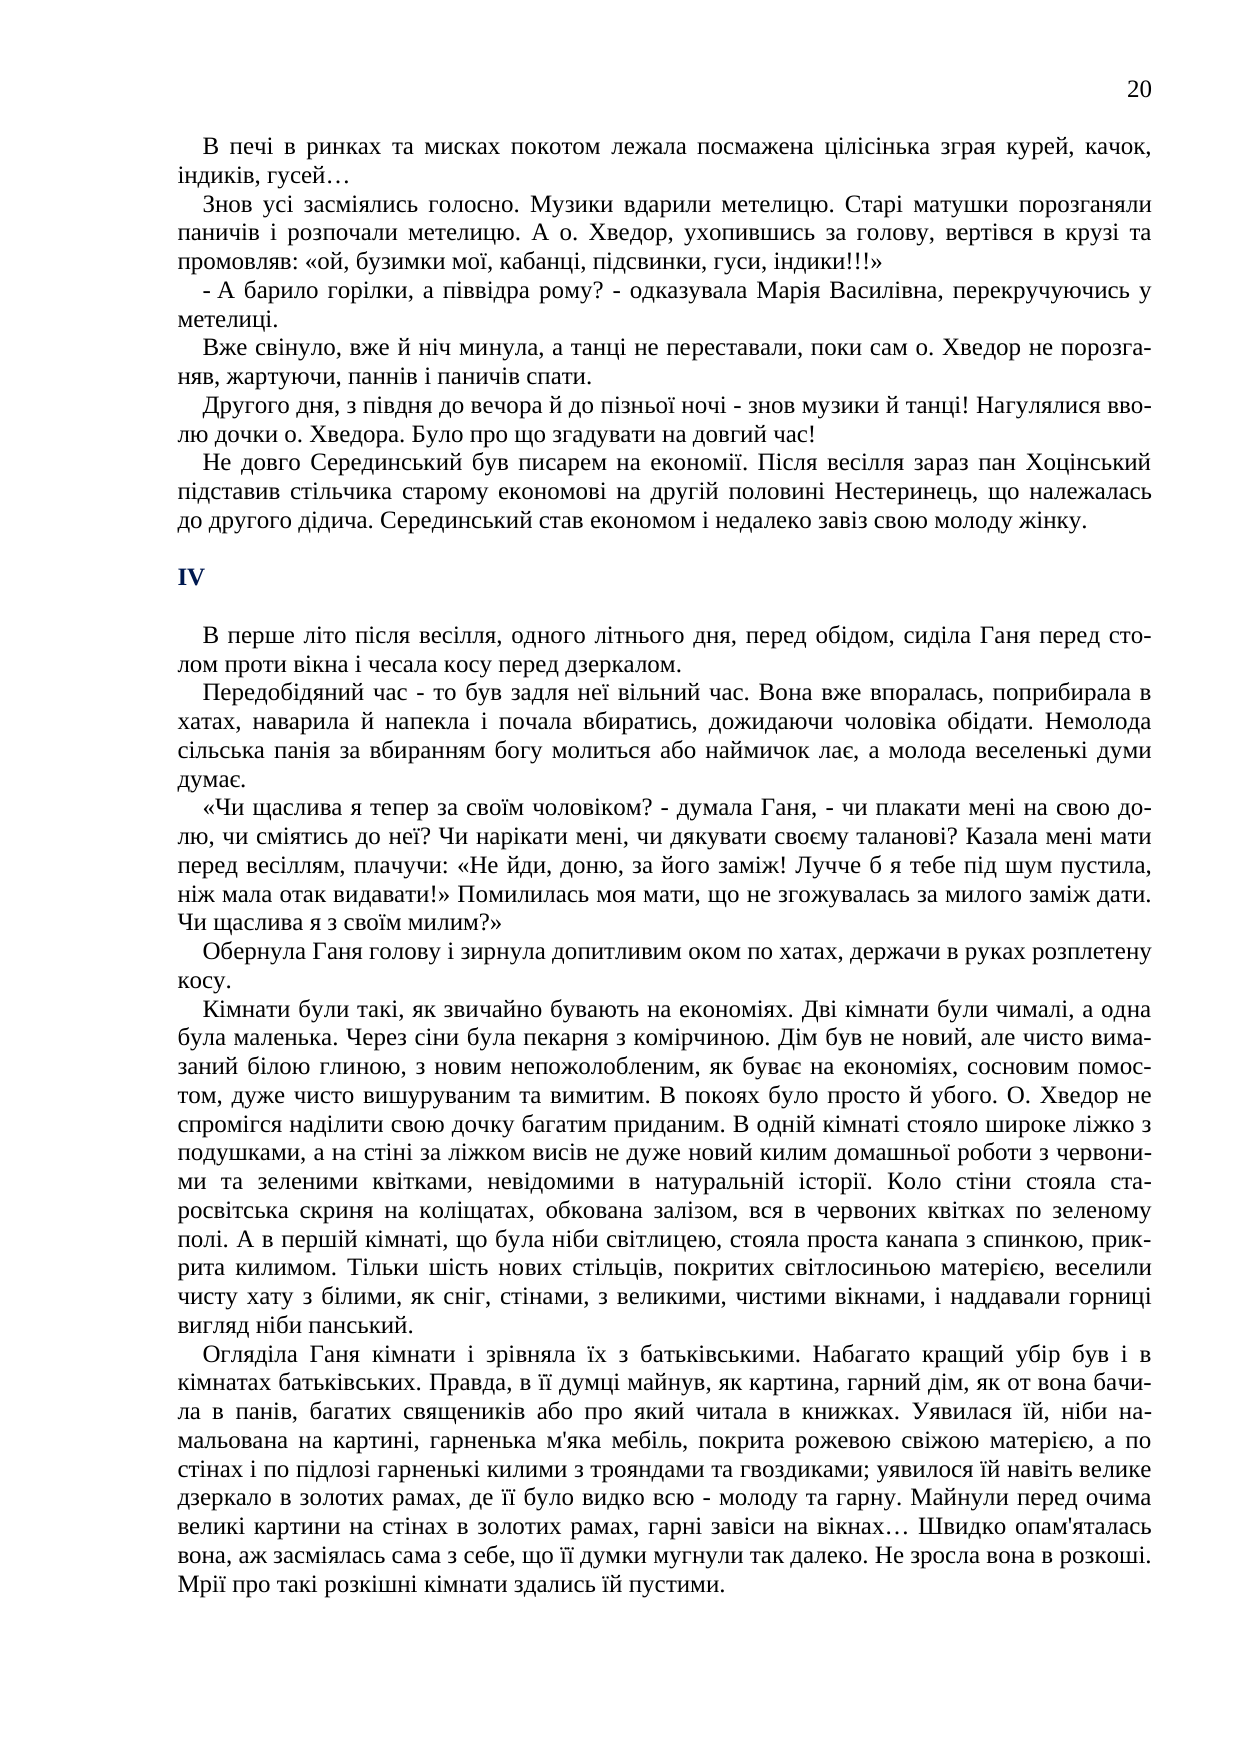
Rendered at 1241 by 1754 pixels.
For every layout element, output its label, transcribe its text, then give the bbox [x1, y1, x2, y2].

text Кімнати були такі, як звичайно бувають на економіях. Дві кімнати були чималі, а одна була маленька. Через сіни була пекарня з комірчиною. Дім був не новий, але чисто вимазаний білою глиною, з новим непожолобленим, як буває на економіях, сосновим помостом, дуже чисто вишуруваним та вимитим. В покоях було просто й убого. О. Хведор не спромігся наділити свою дочку багатим приданим. В одній кімнаті стояло широке ліжко з подушками, а на стіні за ліжком висів не дуже новий килим домашньої роботи з червоними та зеленими квітками, невідомими в натуральній історії. Коло стіни стояла старосвітська скриня на коліщатах, обкована залізом, вся в червоних квітках по зеленому полі. А в першій кімнаті, що була ніби світлицею, стояла проста канапа з спинкою, прикрита килимом. Тільки шість нових стільців, покритих світлосиньою матерією, веселили чисту хату з білими, як сніг, стінами, з великими, чистими вікнами, і наддавали горниці вигляд ніби панський. [177, 994, 1152, 1339]
text «Чи щаслива я тепер за своїм чоловіком? - думала Ганя, - чи плакати мені на свою долю, чи сміятись до неї? Чи нарікати мені, чи дякувати своєму таланові? Казала мені мати перед весіллям, плачучи: «Не йди, доню, за його заміж! Лучче б я тебе під шум пустила, ніж мала отак видавати!» Помилилась моя мати, що не згожувалась за милого заміж дати. Чи щаслива я з своїм милим?» [177, 792, 1152, 936]
text Передобідяний час - то був задля неї вільний час. Вона вже впоралась, поприбирала в хатах, наварила й напекла і почала вбиратись, дожидаючи чоловіка обідати. Немолода сільська панія за вбиранням богу молиться або наймичок лає, а молода веселенькі думи думає. [177, 677, 1152, 792]
text Обернула Ганя голову і зирнула допитливим оком по хатах, держачи в руках розплетену косу. [177, 936, 1152, 994]
text - А барило горілки, а піввідра рому? - одказувала Марія Василівна, перекручуючись у метелиці. [177, 275, 1152, 332]
text Вже свінуло, вже й ніч минула, а танці не переставали, поки сам о. Хведор не порозганяв, жартуючи, паннів і паничів спати. [177, 332, 1152, 390]
text IV [177, 562, 1152, 591]
text Знов усі засміялись голосно. Музики вдарили метелицю. Старі матушки порозганяли паничів і розпочали метелицю. А о. Хведор, ухопившись за голову, вертівся в крузі та промовляв: «ой, бузимки мої, кабанці, підсвинки, гуси, індики!!!» [177, 189, 1152, 275]
text Другого дня, з півдня до вечора й до пізньої ночі - знов музики й танці! Нагулялися вволю дочки о. Хведора. Було про що згадувати на довгий час! [177, 390, 1152, 447]
text В печі в ринках та мисках покотом лежала посмажена цілісінька зграя курей, качок, індиків, гусей… [177, 131, 1152, 189]
text В перше літо після весілля, одного літнього дня, перед обідом, сиділа Ганя перед столом проти вікна і чесала косу перед дзеркалом. [177, 620, 1152, 677]
text Не довго Серединський був писарем на економії. Після весілля зараз пан Хоцінський підставив стільчика старому економові на другій половині Нестеринець, що належалась до другого дідича. Серединський став економом і недалеко завіз свою молоду жінку. [177, 447, 1152, 534]
text Огляділа Ганя кімнати і зрівняла їх з батьківськими. Набагато кращий убір був і в кімнатах батьківських. Правда, в її думці майнув, як картина, гарний дім, як от вона бачила в панів, багатих священиків або про який читала в книжках. Уявилася їй, ніби намальована на картині, гарненька м'яка мебіль, покрита рожевою свіжою матерією, а по стінах і по підлозі гарненькі килими з трояндами та гвоздиками; уявилося їй навіть велике дзеркало в золотих рамах, де її було видко всю - молоду та гарну. Майнули перед очима великі картини на стінах в золотих рамах, гарні завіси на вікнах… Швидко опам'яталась вона, аж засміялась сама з себе, що її думки мугнули так далеко. Не зросла вона в розкоші. Мрії про такі розкішні кімнати здались їй пустими. [177, 1339, 1152, 1597]
